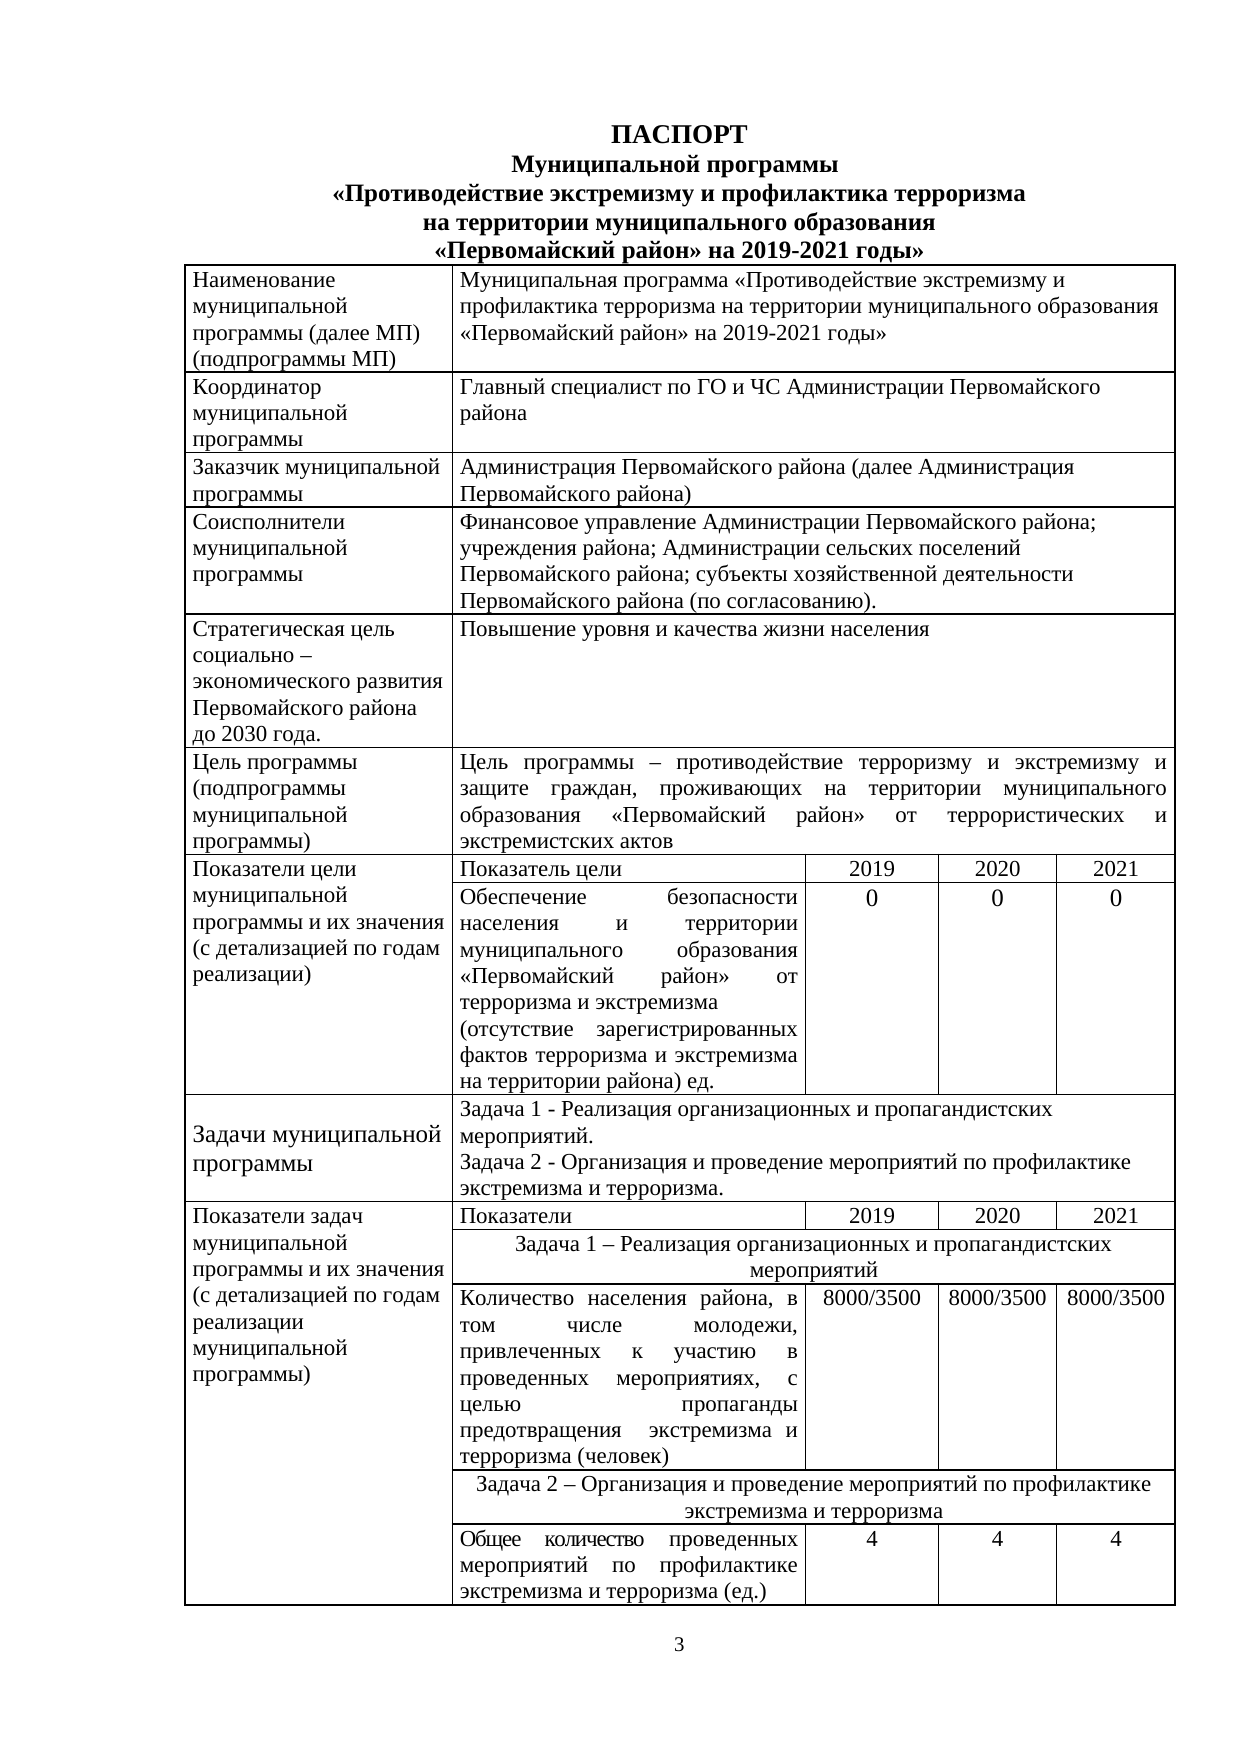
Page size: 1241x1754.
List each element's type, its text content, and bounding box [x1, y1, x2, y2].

text Муниципальной программы [177, 149, 1172, 178]
table_cell Соисполнители муниципальной программы [186, 508, 452, 613]
text «Противодействие экстремизму и профилактика терроризма [177, 178, 1181, 207]
table_cell Координатор муниципальной программы [186, 373, 452, 452]
table_cell Цель программы (подпрограммы муниципальной программы) [186, 748, 452, 853]
table_cell Стратегическая цель социально –экономического развития Первомайского района до 2030 года. [186, 615, 452, 746]
table_cell Задачи муниципальной программы [186, 1095, 452, 1201]
table_cell Общее количество проведенных мероприятий по профилактике экстремизма и терроризма (ед.) [453, 1525, 805, 1604]
table_cell 2020 [939, 855, 1056, 881]
table_cell Показатели задач муниципальной программы и их значения (с детализацией по годам реализации муниципальной программы) [186, 1202, 452, 1604]
table_cell Задача 1 - Реализация организационных и пропагандистских мероприятий. Задача 2 - Организация и проведение мероприятий по профилактике экстремизма и терроризма. [453, 1095, 1174, 1201]
table_cell 4 [1057, 1525, 1174, 1604]
table_cell 2021 [1057, 855, 1174, 881]
table_cell 4 [939, 1525, 1056, 1604]
text «Первомайский район» на 2019-2021 годы» [177, 236, 1181, 264]
table_cell 8000/3500 [1057, 1285, 1174, 1469]
table_cell Повышение уровня и качества жизни населения [453, 615, 1174, 746]
table_header Наименование муниципальной программы (далее МП) (подпрограммы МП) [186, 266, 452, 371]
table_cell Задача 2 – Организация и проведение мероприятий по профилактике экстремизма и терроризма [453, 1471, 1174, 1523]
table_cell Заказчик муниципальной программы [186, 453, 452, 506]
table_cell 2020 [939, 1202, 1056, 1229]
table_cell 0 [806, 883, 938, 1094]
table_cell Количество населения района, в том числе молодежи, привлеченных к участию в проведенных мероприятиях, с целью пропаганды предотвращения экстремизма и терроризма (человек) [453, 1285, 805, 1469]
table_cell Показатели цели муниципальной программы и их значения (с детализацией по годам реализации) [186, 855, 452, 1094]
table_cell Обеспечение безопасности населения и территории муниципального образования «Первомайский район» от терроризма и экстремизма (отсутствие зарегистрированных фактов терроризма и экстремизма на территории района) ед. [453, 883, 805, 1094]
table_cell 2019 [806, 855, 938, 881]
table_cell Цель программы – противодействие терроризму и экстремизму и защите граждан, проживающих на территории муниципального образования «Первомайский район» от террористических и экстремистских актов [453, 748, 1174, 853]
table_cell Главный специалист по ГО и ЧС Администрации Первомайского района [453, 373, 1174, 452]
table_cell Администрация Первомайского района (далее Администрация Первомайского района) [453, 453, 1174, 506]
table_cell 2021 [1057, 1202, 1174, 1229]
table_cell Задача 1 – Реализация организационных и пропагандистских мероприятий [453, 1230, 1174, 1283]
table_cell 0 [939, 883, 1056, 1094]
table_cell 8000/3500 [806, 1285, 938, 1469]
table_header Муниципальная программа «Противодействие экстремизму и профилактика терроризма на территории муниципального образования «Первомайский район» на 2019-2021 годы» [453, 266, 1174, 371]
table_cell Показатель цели [453, 855, 805, 881]
text ПАСПОРТ [177, 118, 1181, 149]
table_cell 4 [806, 1525, 938, 1604]
table_cell 2019 [806, 1202, 938, 1229]
text на территории муниципального образования [177, 207, 1181, 236]
table_cell Показатели [453, 1202, 805, 1229]
table_cell Финансовое управление Администрации Первомайского района; учреждения района; Администрации сельских поселений Первомайского района; субъекты хозяйственной деятельности Первомайского района (по согласованию). [453, 508, 1174, 613]
table_cell 0 [1057, 883, 1174, 1094]
table_cell 8000/3500 [939, 1285, 1056, 1469]
